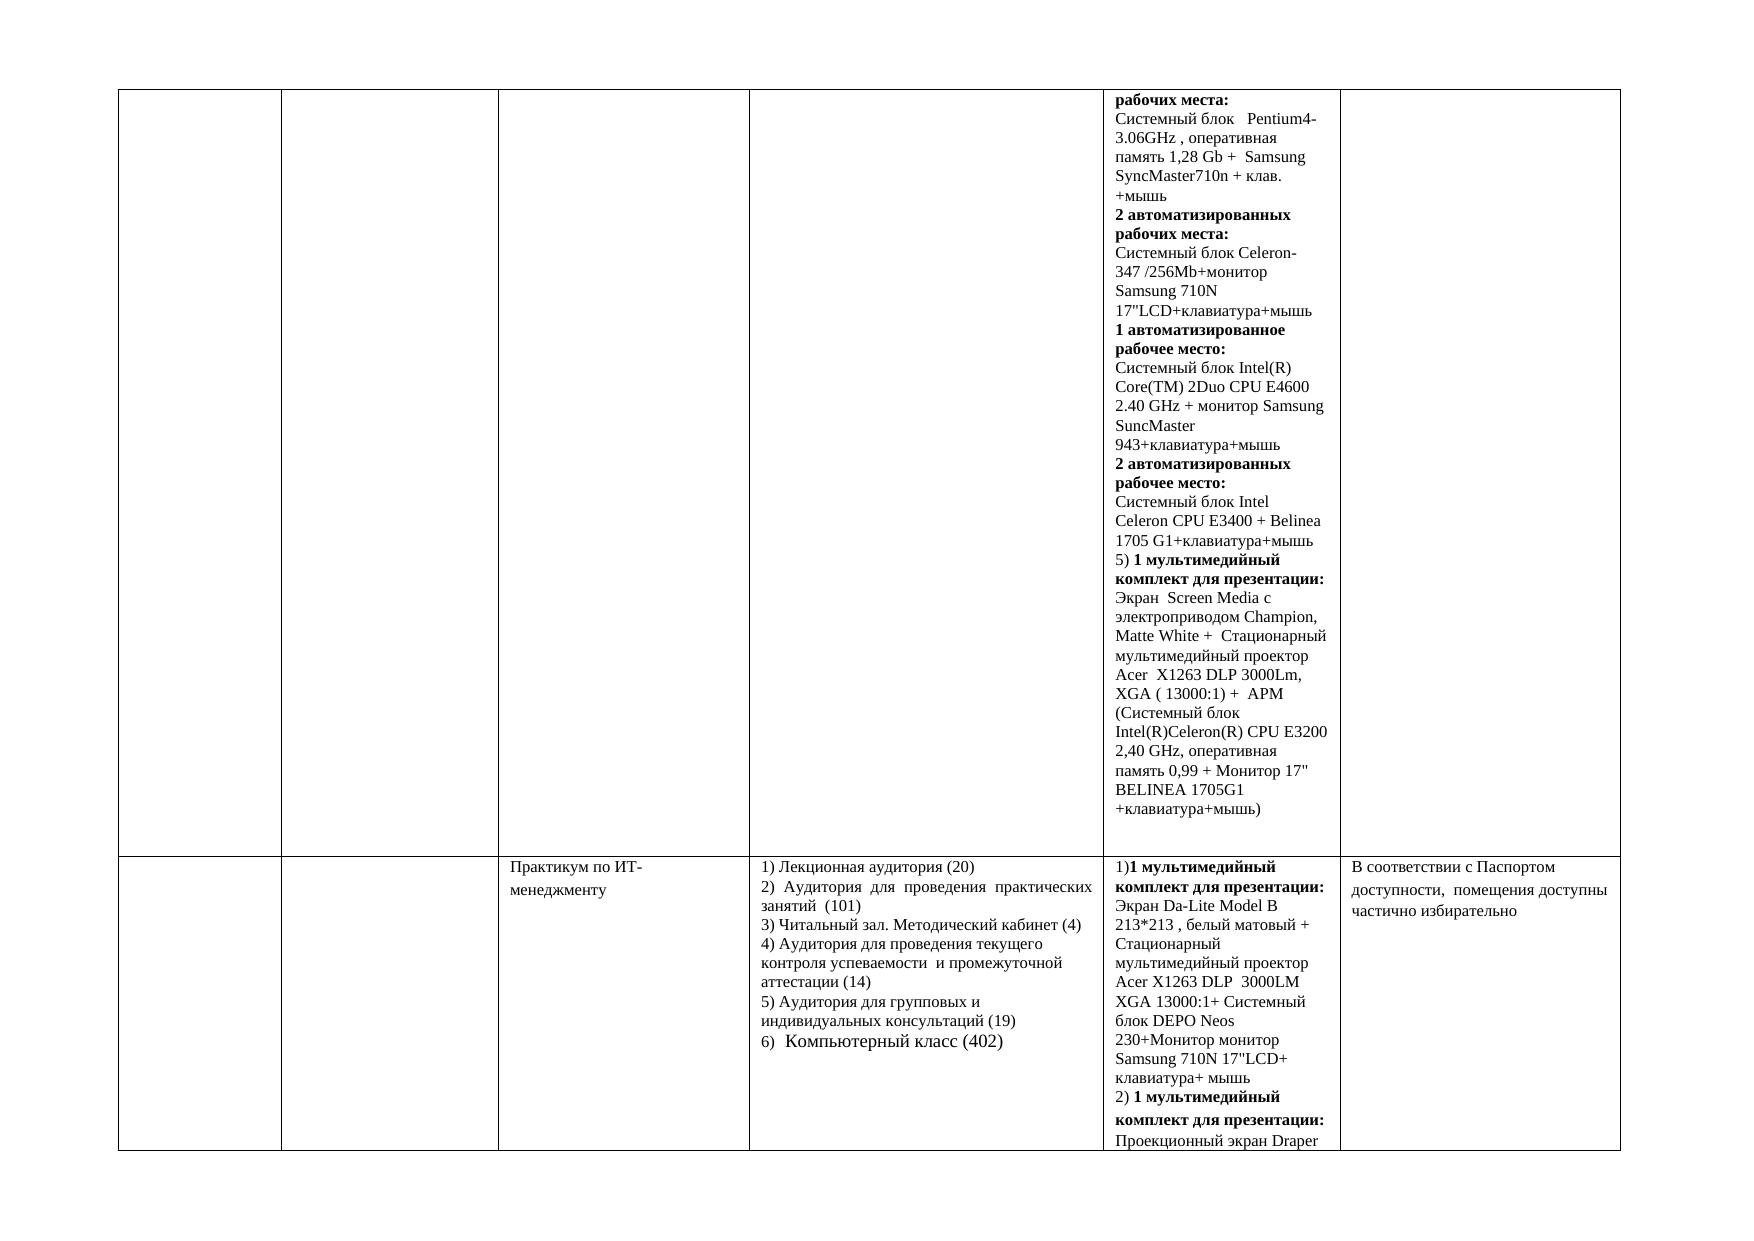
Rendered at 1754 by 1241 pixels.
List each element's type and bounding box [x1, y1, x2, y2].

table_cell [1104, 857, 1340, 1150]
table_cell [750, 857, 1103, 1150]
table_cell [499, 857, 749, 1150]
table_cell [1104, 90, 1340, 856]
table_cell [1341, 857, 1620, 1150]
table_cell [119, 90, 281, 856]
table_cell [282, 857, 498, 1150]
table_cell [119, 857, 281, 1150]
table_cell [750, 90, 1103, 856]
table_cell [499, 90, 749, 856]
table_cell [282, 90, 498, 856]
table_cell [1341, 90, 1620, 856]
